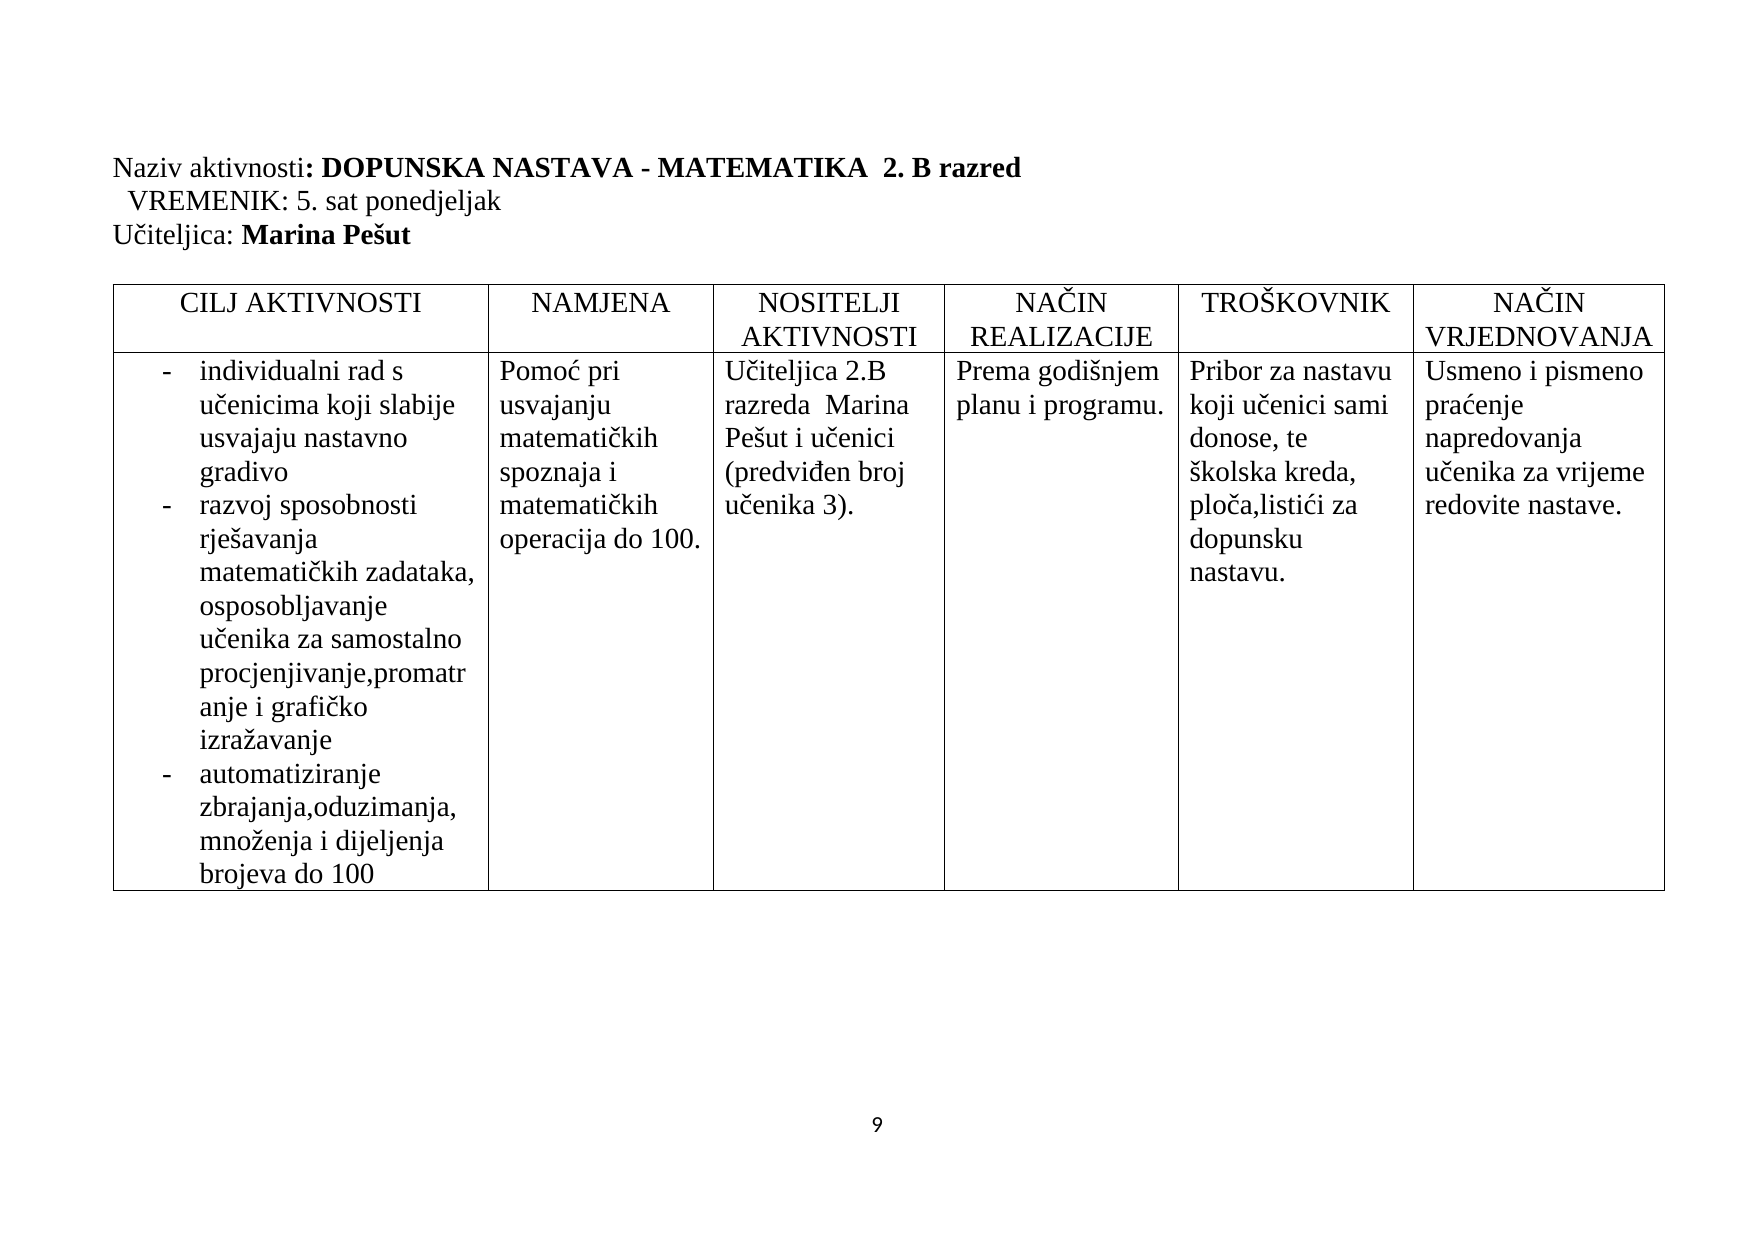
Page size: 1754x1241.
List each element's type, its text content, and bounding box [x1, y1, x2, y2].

text Učiteljica: Marina Pešut [112, 217, 1641, 251]
table_cell Prema godišnjem planu i programu. [945, 353, 1178, 890]
text Naziv aktivnosti: DOPUNSKA NASTAVA - MATEMATIKA 2. B razred [112, 150, 1641, 183]
table_header NAČIN VRJEDNOVANJA [1414, 285, 1664, 352]
table_header TROŠKOVNIK [1179, 285, 1413, 352]
table_cell Usmeno i pismeno praćenje napredovanja učenika za vrijeme redovite nastave. [1414, 353, 1664, 890]
table_header CILJ AKTIVNOSTI [114, 285, 488, 352]
table_cell Pribor za nastavu koji učenici sami donose, te školska kreda, ploča,listići za dopunsku nastavu. [1179, 353, 1413, 890]
table_cell individualni rad s učenicima koji slabije usvajaju nastavno gradivo razvoj sposobnosti rješavanja matematičkih zadataka, osposobljavanje učenika za samostalno procjenjivanje,promatranje i grafičko izražavanje automatiziranje zbrajanja,oduzimanja, množenja i dijeljenja brojeva do 100 [114, 353, 488, 890]
table_header NOSITELJI AKTIVNOSTI [714, 285, 944, 352]
table_cell Pomoć pri usvajanju matematičkih spoznaja i matematičkih operacija do 100. [489, 353, 713, 890]
table_header NAČIN REALIZACIJE [945, 285, 1178, 352]
table_header NAMJENA [489, 285, 713, 352]
table_cell Učiteljica 2.B razreda Marina Pešut i učenici (predviđen broj učenika 3). [714, 353, 944, 890]
text VREMENIK: 5. sat ponedjeljak [112, 183, 1641, 217]
